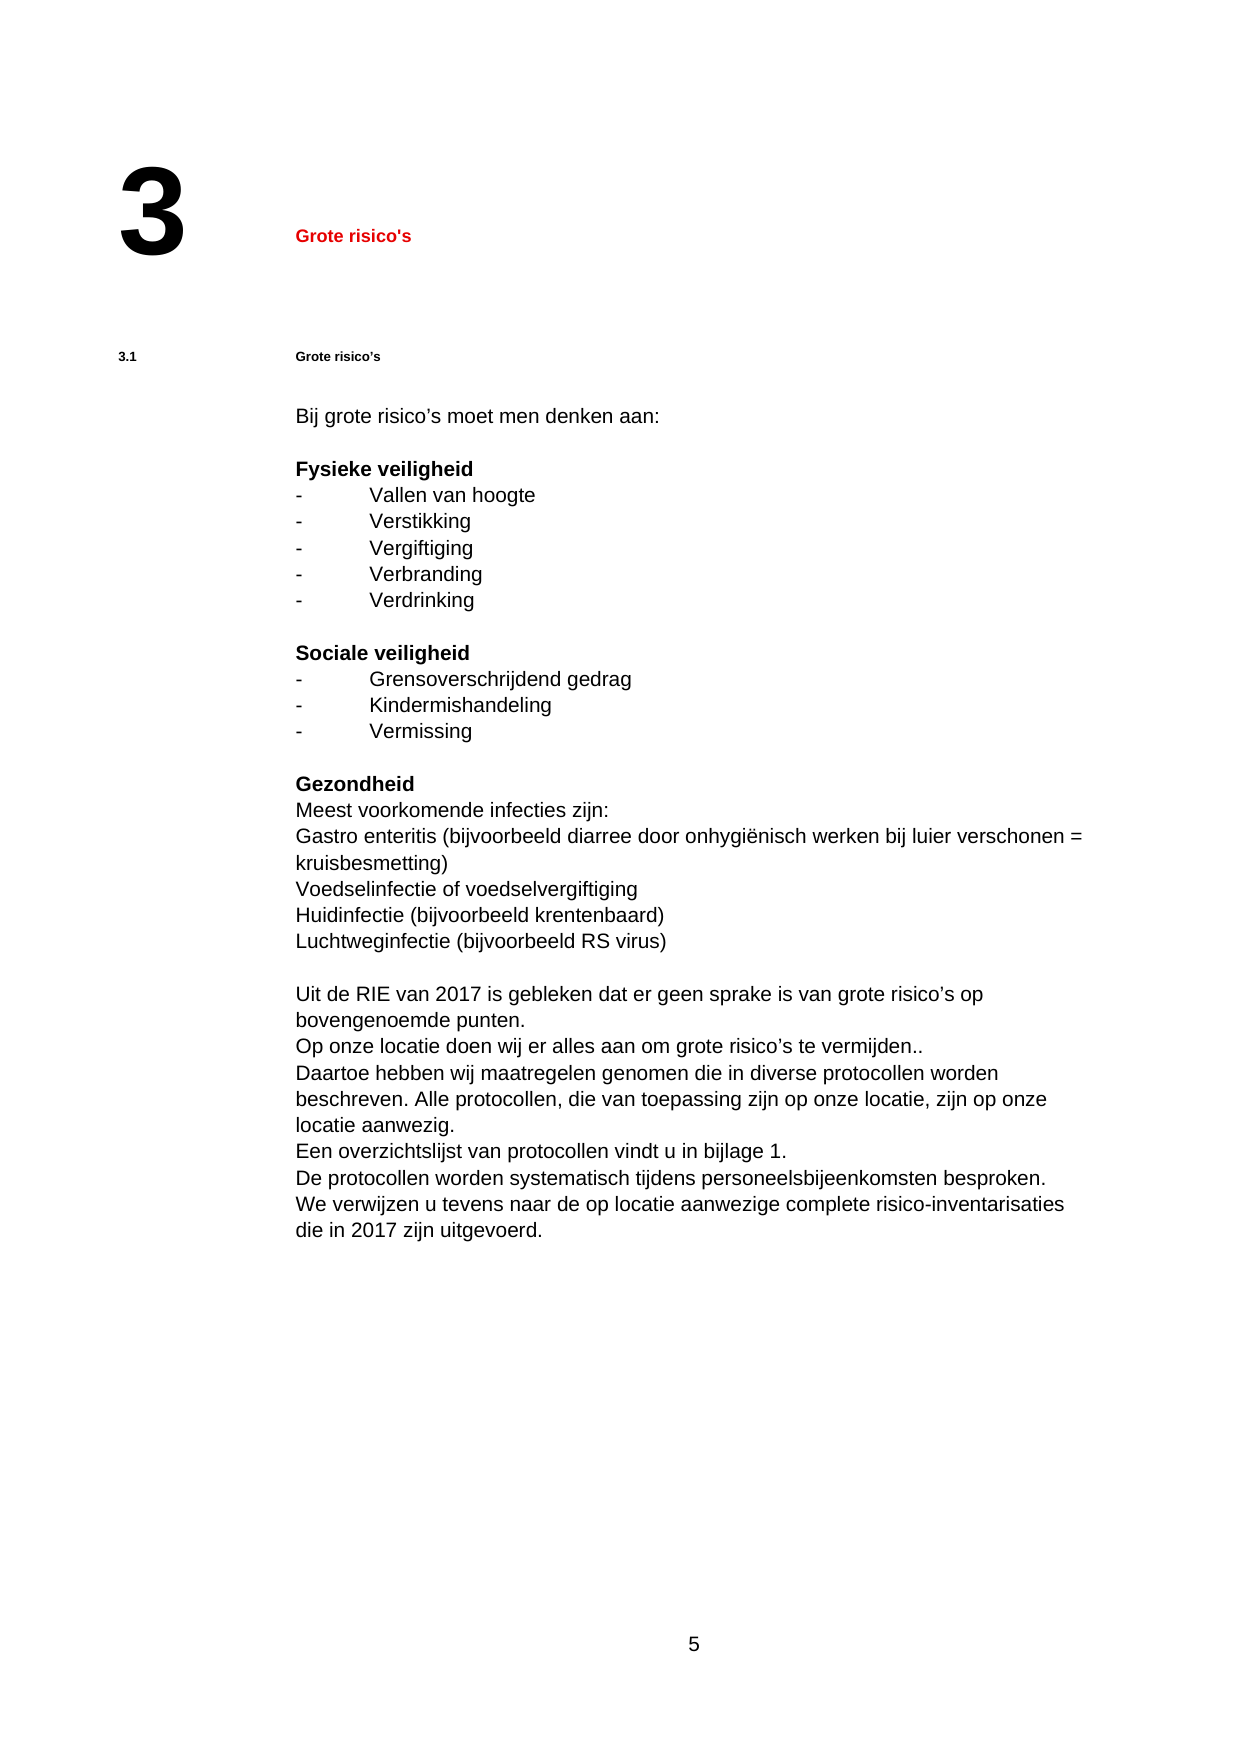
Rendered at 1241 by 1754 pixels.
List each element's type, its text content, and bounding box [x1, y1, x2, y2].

text Fysieke veiligheid [295, 454, 1092, 481]
subtitle Grote risico's [118, 138, 1092, 281]
text Uit de RIE van 2017 is gebleken dat er geen sprake is van grote risico’s op bovengenoemde punten. [295, 979, 1092, 1032]
text Bij grote risico’s moet men denken aan: [295, 402, 1092, 428]
text Luchtweginfectie (bijvoorbeeld RS virus) [295, 927, 1092, 953]
text - Verstikking [295, 507, 1092, 533]
text We verwijzen u tevens naar de op locatie aanwezige complete risico-inventarisaties die in 2017 zijn uitgevoerd. [295, 1189, 1092, 1242]
text Sociale veiligheid [295, 638, 1092, 664]
text Voedselinfectie of voedselvergiftiging [295, 874, 1092, 901]
text Gastro enteritis (bijvoorbeeld diarree door onhygiënisch werken bij luier verschonen = kruisbesmetting) [295, 822, 1092, 874]
text - Kindermishandeling [295, 691, 1092, 717]
text - Grensoverschrijdend gedrag [295, 664, 1092, 691]
text - Vergiftiging [295, 533, 1092, 559]
text - Verbranding [295, 559, 1092, 586]
text Daartoe hebben wij maatregelen genomen die in diverse protocollen worden beschreven. Alle protocollen, die van toepassing zijn op onze locatie, zijn op onze locatie aanwezig. [295, 1058, 1092, 1137]
text Op onze locatie doen wij er alles aan om grote risico’s te vermijden.. [295, 1032, 1092, 1058]
subtitle Grote risico’s [118, 349, 1092, 376]
text Gezondheid [295, 769, 1092, 796]
text - Vermissing [295, 717, 1092, 743]
text Een overzichtslijst van protocollen vindt u in bijlage 1. [295, 1137, 1092, 1163]
text Huidinfectie (bijvoorbeeld krentenbaard) [295, 901, 1092, 927]
text - Verdrinking [295, 586, 1092, 612]
text Meest voorkomende infecties zijn: [295, 796, 1092, 822]
text De protocollen worden systematisch tijdens personeelsbijeenkomsten besproken. [295, 1163, 1092, 1189]
text - Vallen van hoogte [295, 481, 1092, 507]
